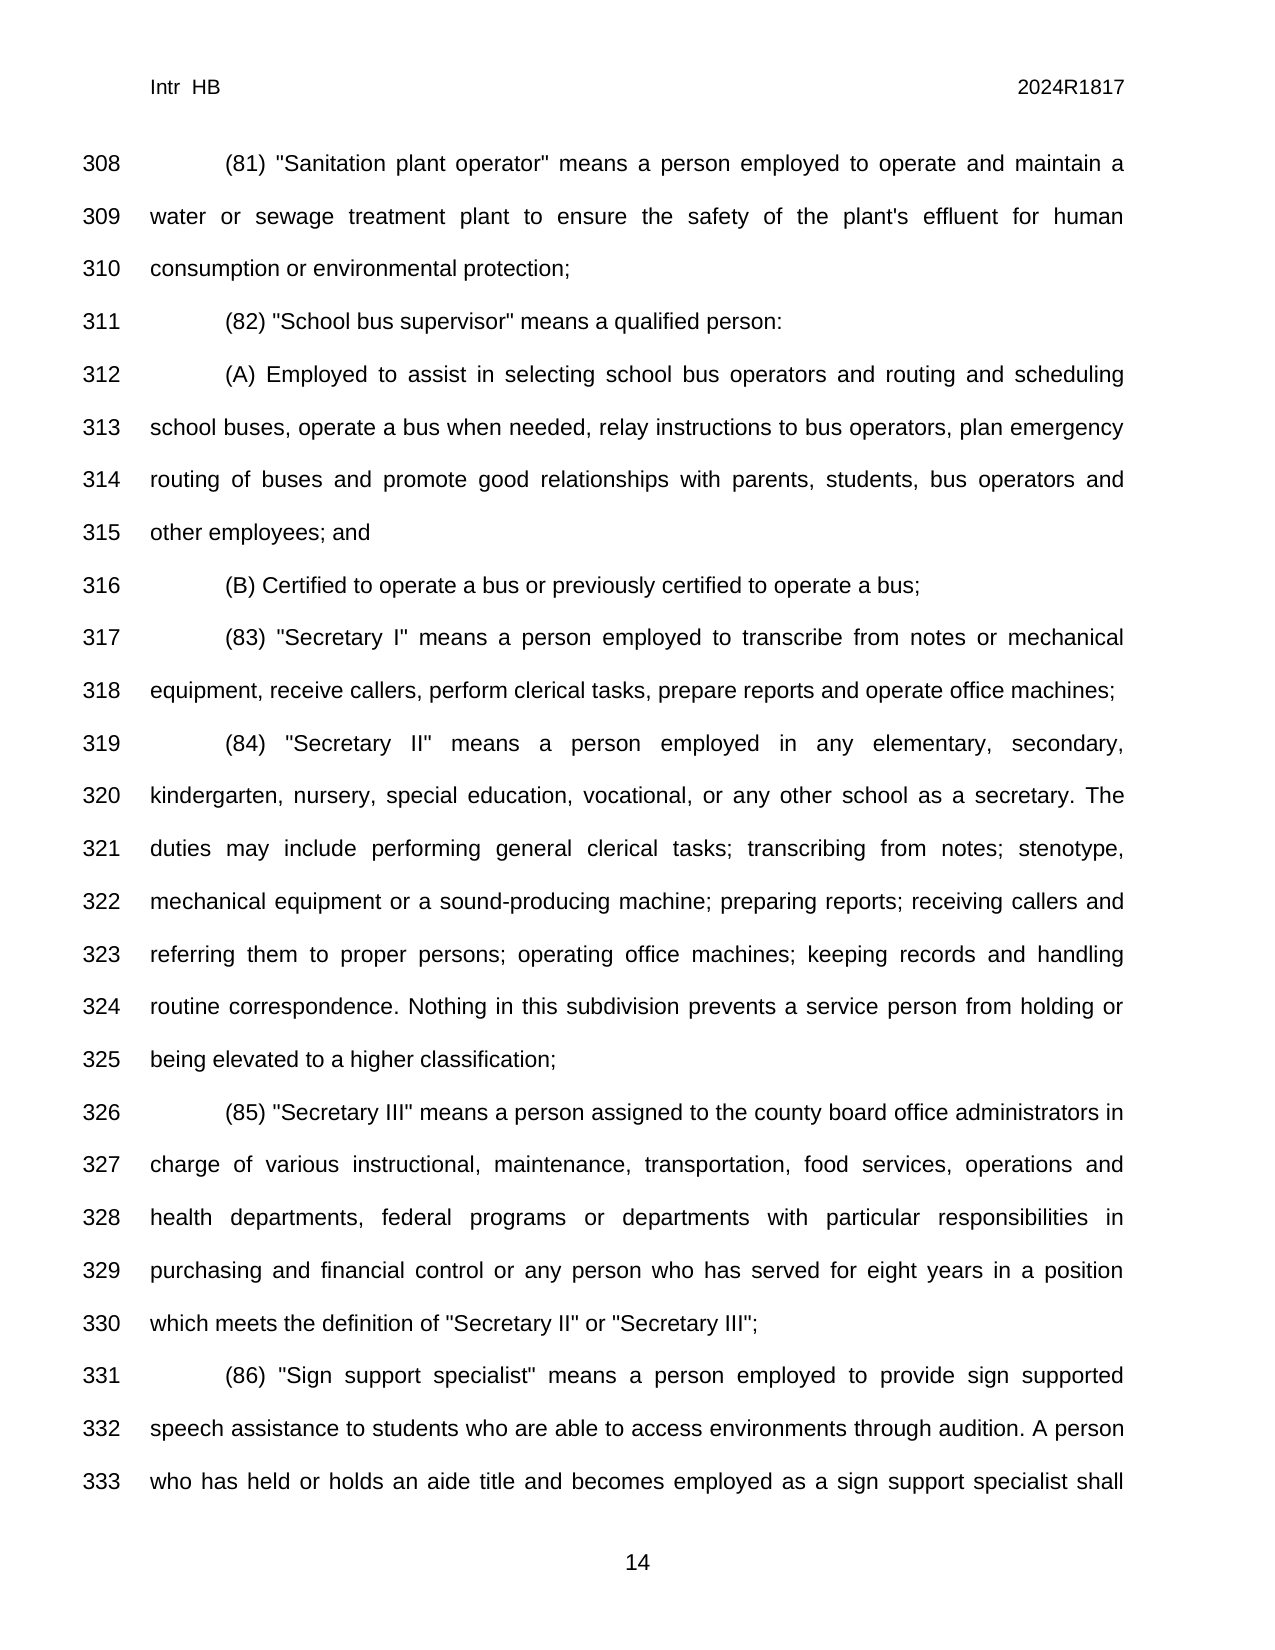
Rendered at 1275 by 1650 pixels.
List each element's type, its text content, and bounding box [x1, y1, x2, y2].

text (A) Employed to assist in selecting school bus operators and routing and scheduling school buses, operate a bus when needed, relay instructions to bus operators, plan emergency routing of buses and promote good relationships with parents, students, bus operators and other employees; and [150, 361, 1125, 545]
text (83) "Secretary I" means a person employed to transcribe from notes or mechanical equipment, receive callers, perform clerical tasks, prepare reports and operate office machines; [150, 624, 1125, 703]
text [150, 1362, 1125, 1494]
text (85) "Secretary III" means a person assigned to the county board office administrators in charge of various instructional, maintenance, transportation, food services, operations and health departments, federal programs or departments with particular responsibilities in purchasing and financial control or any person who has served for eight years in a position which meets the definition of "Secretary II" or "Secretary III"; [150, 1099, 1125, 1336]
text (84) "Secretary II" means a person employed in any elementary, secondary, kindergarten, nursery, special education, vocational, or any other school as a secretary. The duties may include performing general clerical tasks; transcribing from notes; stenotype, mechanical equipment or a sound-producing machine; preparing reports; receiving callers and referring them to proper persons; operating office machines; keeping records and handling routine correspondence. Nothing in this subdivision prevents a service person from holding or being elevated to a higher classification; [150, 730, 1125, 1072]
text (81) "Sanitation plant operator" means a person employed to operate and maintain a water or sewage treatment plant to ensure the safety of the plant's effluent for human consumption or environmental protection; [150, 150, 1125, 282]
text (82) "School bus supervisor" means a qualified person: [150, 308, 1125, 334]
text (B) Certified to operate a bus or previously certified to operate a bus; [150, 572, 1125, 598]
